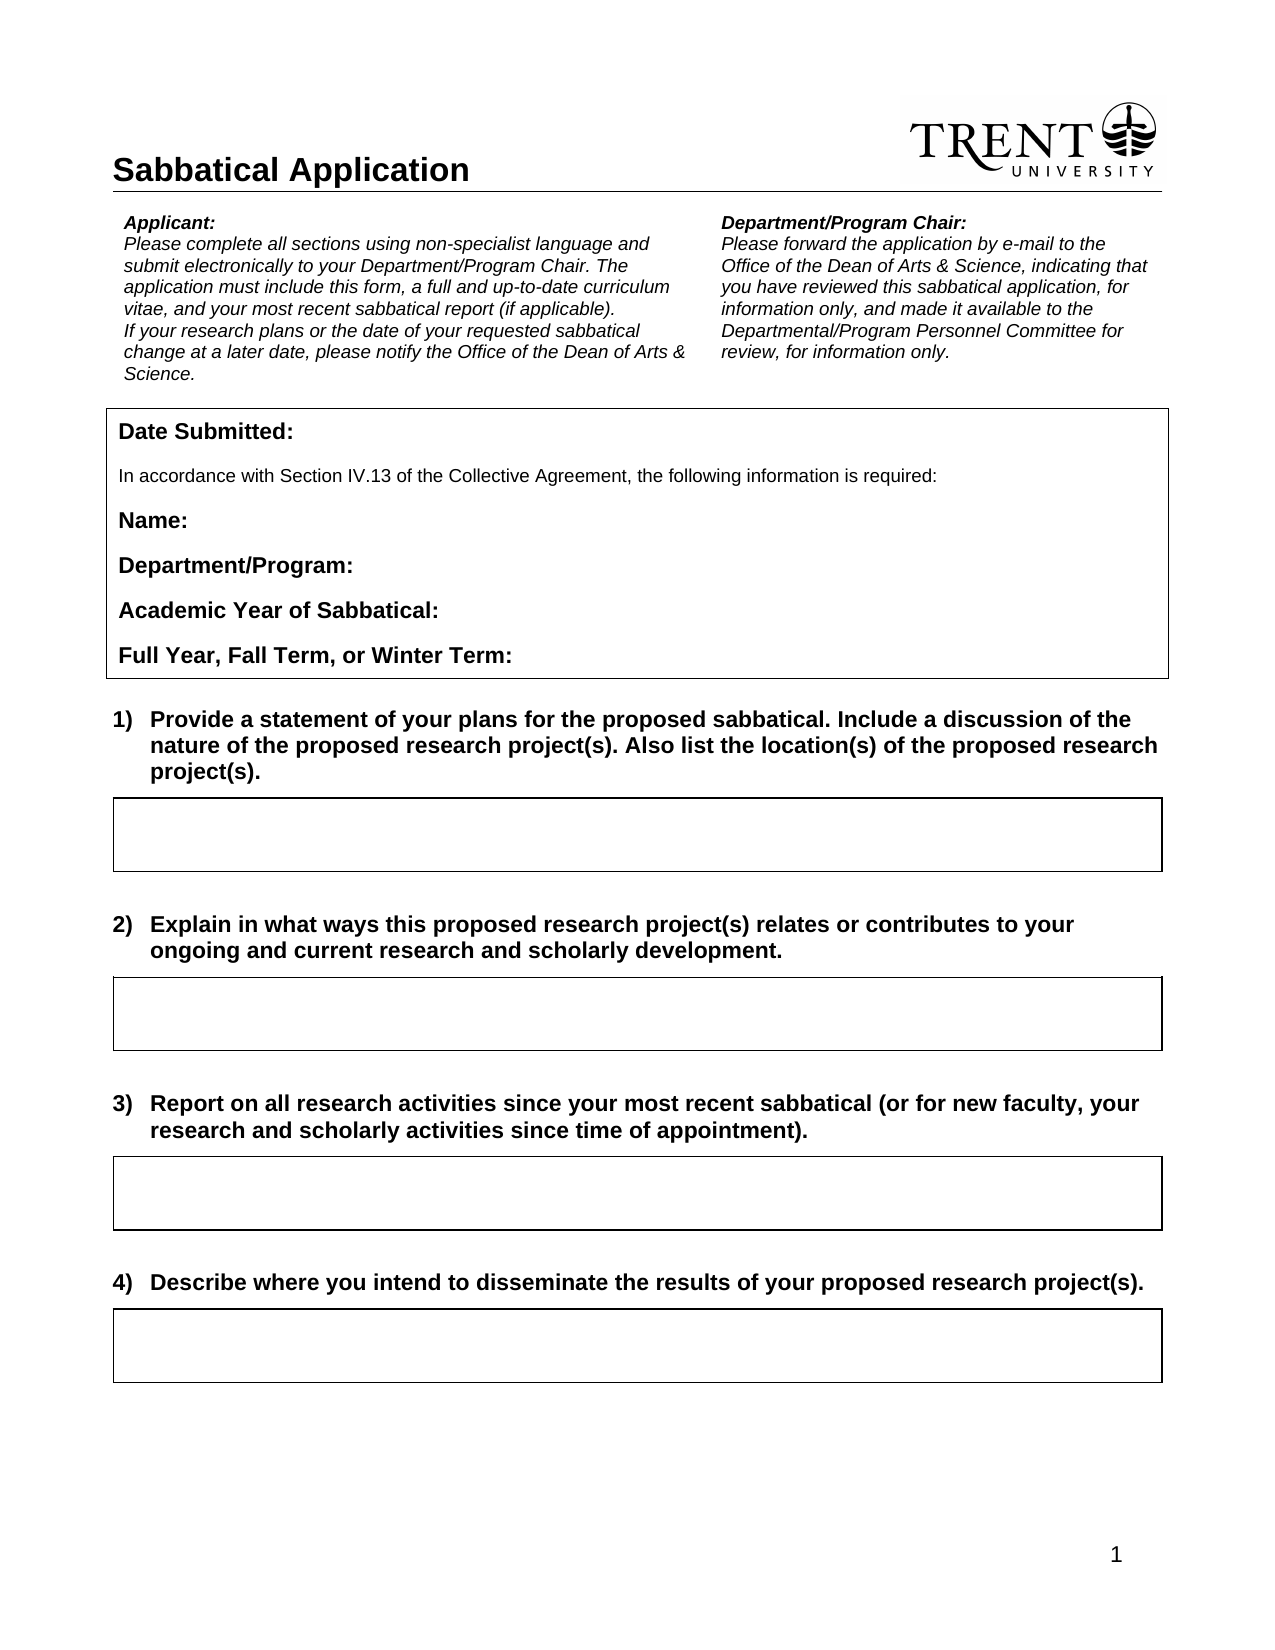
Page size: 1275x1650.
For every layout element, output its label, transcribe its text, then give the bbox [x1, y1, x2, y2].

table_header Applicant: Please complete all sections using non-specialist language and submit electronically to your Department/Program Chair. The application must include this form, a full and up-to-date curriculum vitae, and your most recent sabbatical report (if applicable). If your research plans or the date of your requested sabbatical change at a later date, please notify the Office of the Dean of Arts & Science. [113, 199, 710, 384]
text 4) Describe where you intend to disseminate the results of your proposed research project(s). [112, 1269, 1162, 1296]
picture [900, 95, 1167, 184]
table_cell Department/Program: [107, 543, 1168, 588]
table_cell Name: [107, 498, 1168, 543]
table_cell Academic Year of Sabbatical: [107, 588, 1168, 633]
table_header Department/Program Chair: Please forward the application by e-mail to the Office of the Dean of Arts & Science, indicating that you have reviewed this sabbatical application, for information only, and made it available to the Departmental/Program Personnel Committee for review, for information only. [710, 199, 1162, 384]
text 3) Report on all research activities since your most recent sabbatical (or for new faculty, your research and scholarly activities since time of appointment). [112, 1090, 1162, 1143]
table_cell Full Year, Fall Term, or Winter Term: [107, 633, 1168, 678]
text 1) Provide a statement of your plans for the proposed sabbatical. Include a discussion of the nature of the proposed research project(s). Also list the location(s) of the proposed research project(s). [112, 706, 1162, 784]
table_cell In accordance with Section IV.13 of the Collective Agreement, the following information is required: [107, 453, 1168, 498]
table_header Date Submitted: [107, 409, 1168, 453]
text Sabbatical Application [112, 150, 1162, 192]
text 2) Explain in what ways this proposed research project(s) relates or contributes to your ongoing and current research and scholarly development. [112, 911, 1162, 964]
